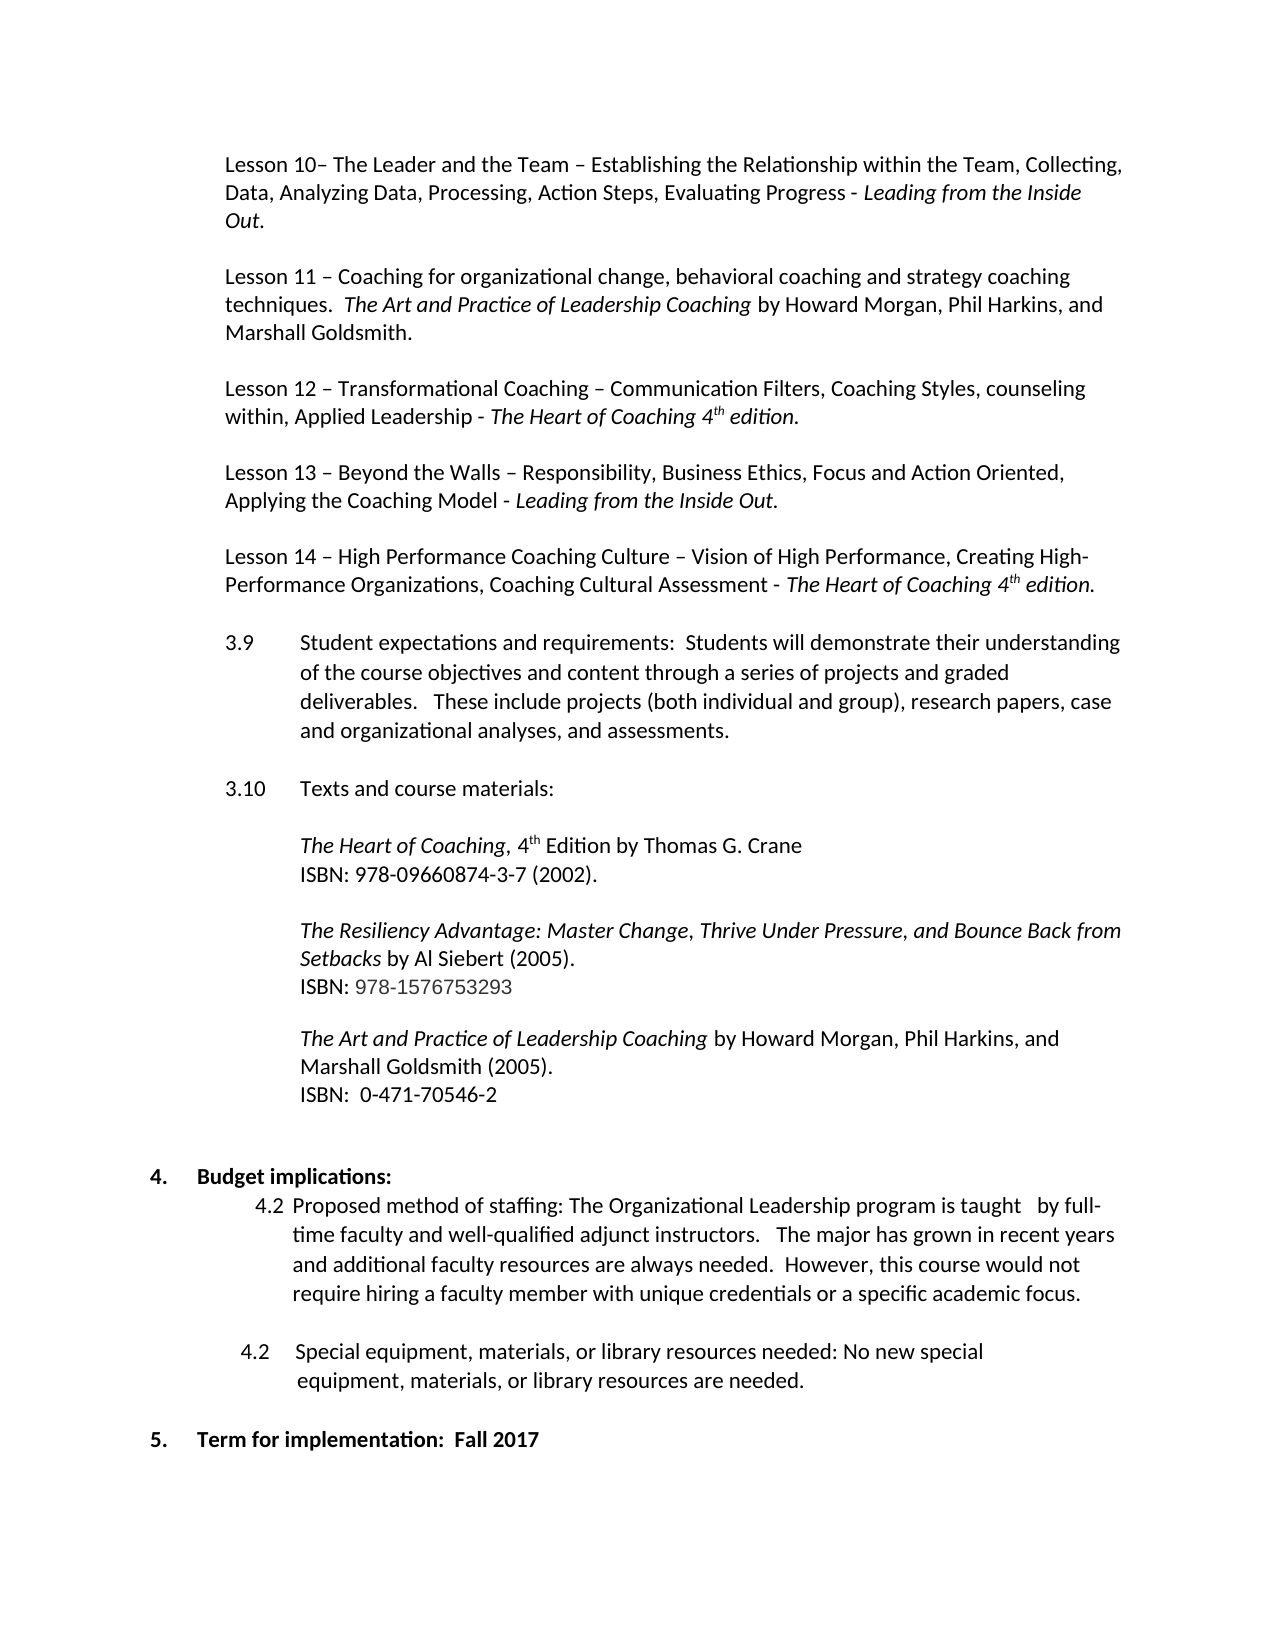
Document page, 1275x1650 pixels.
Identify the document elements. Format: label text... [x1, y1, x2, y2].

list Texts and course materials: [225, 773, 1125, 802]
text Lesson 12 – Transformational Coaching – Communication Filters, Coaching Styles, counseling within, Applied Leadership - The Heart of Coaching 4th edition. [225, 374, 1125, 430]
text Lesson 11 – Coaching for organizational change, behavioral coaching and strategy coaching techniques. The Art and Practice of Leadership Coaching by Howard Morgan, Phil Harkins, and Marshall Goldsmith. [225, 262, 1125, 346]
text Lesson 10– The Leader and the Team – Establishing the Relationship within the Team, Collecting, Data, Analyzing Data, Processing, Action Steps, Evaluating Progress - Leading from the Inside Out. [225, 150, 1125, 234]
list Proposed method of staffing: The Organizational Leadership program is taught by full-time faculty and well-qualified adjunct instructors. The major has grown in recent years and additional faculty resources are always needed. However, this course would not require hiring a faculty member with unique credentials or a specific academic focus. [255, 1190, 1125, 1307]
text equipment, materials, or library resources are needed. [225, 1365, 1125, 1394]
text Lesson 13 – Beyond the Walls – Responsibility, Business Ethics, Focus and Action Oriented, Applying the Coaching Model - Leading from the Inside Out. [225, 458, 1125, 514]
text The Heart of Coaching, 4th Edition by Thomas G. Crane [225, 832, 1125, 860]
text ISBN: 0-471-70546-2 [300, 1081, 1125, 1108]
text 4.2 Special equipment, materials, or library resources needed: No new special [225, 1336, 1125, 1365]
text Lesson 14 – High Performance Coaching Culture – Vision of High Performance, Creating High-Performance Organizations, Coaching Cultural Assessment - The Heart of Coaching 4th edition. [225, 542, 1125, 598]
text ISBN: 978-09660874-3-7 (2002). [225, 860, 1125, 888]
text ISBN: 978-1576753293 [225, 972, 1125, 1001]
text The Resiliency Advantage: Master Change, Thrive Under Pressure, and Bounce Back from Setbacks by Al Siebert (2005). [300, 916, 1125, 972]
text 5. Term for implementation: Fall 2017 [150, 1424, 1125, 1453]
text 4. Budget implications: [150, 1161, 1125, 1190]
list Student expectations and requirements: Students will demonstrate their understanding of the course objectives and content through a series of projects and graded deliverables. These include projects (both individual and group), research papers, case and organizational analyses, and assessments. [225, 627, 1125, 744]
text The Art and Practice of Leadership Coaching by Howard Morgan, Phil Harkins, and Marshall Goldsmith (2005). [300, 1024, 1125, 1081]
